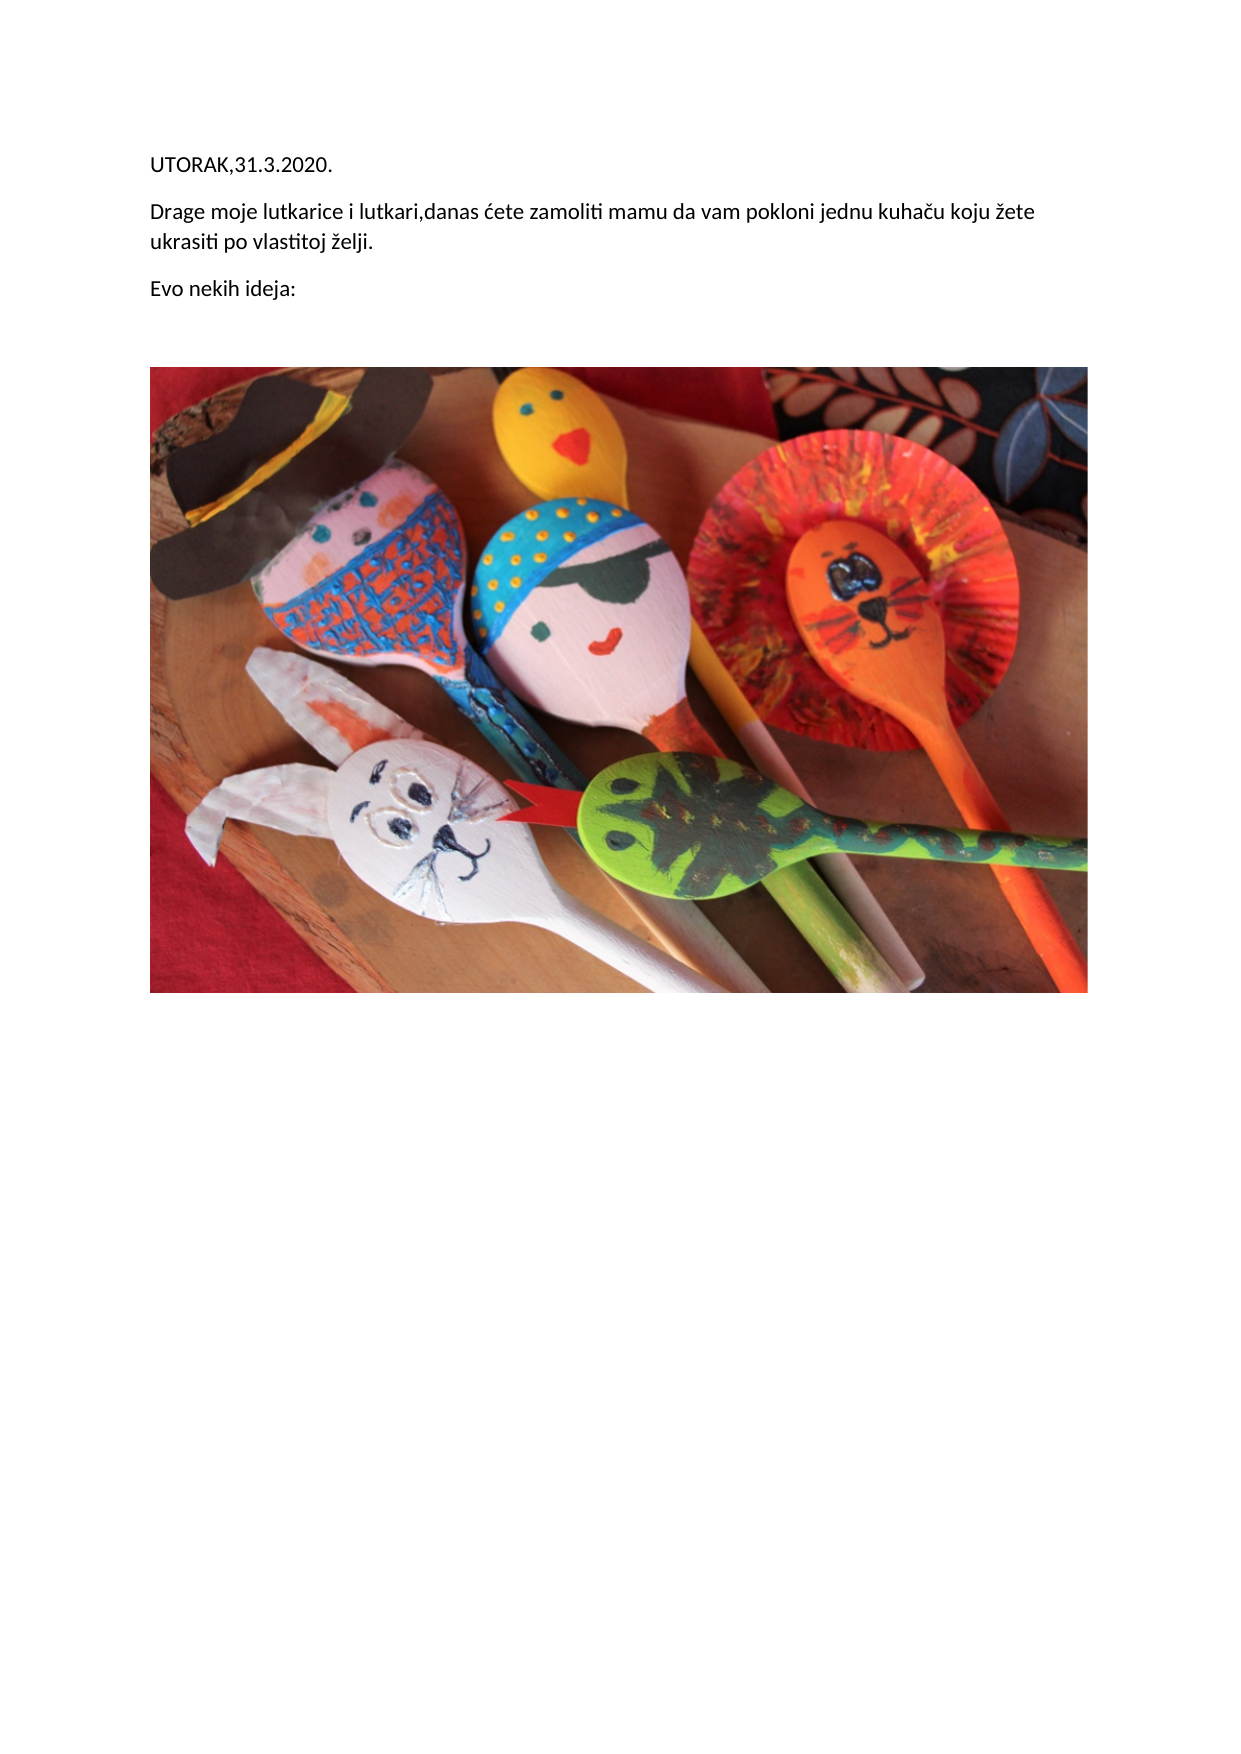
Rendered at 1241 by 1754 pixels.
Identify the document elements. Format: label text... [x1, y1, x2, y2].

text UTORAK,31.3.2020. [150, 150, 1090, 178]
text Evo nekih ideja: [150, 274, 1090, 302]
text Drage moje lutkarice i lutkari,danas ćete zamoliti mamu da vam pokloni jednu kuhaču koju žete ukrasiti po vlastitoj želji. [150, 197, 1090, 255]
picture [150, 367, 1088, 993]
